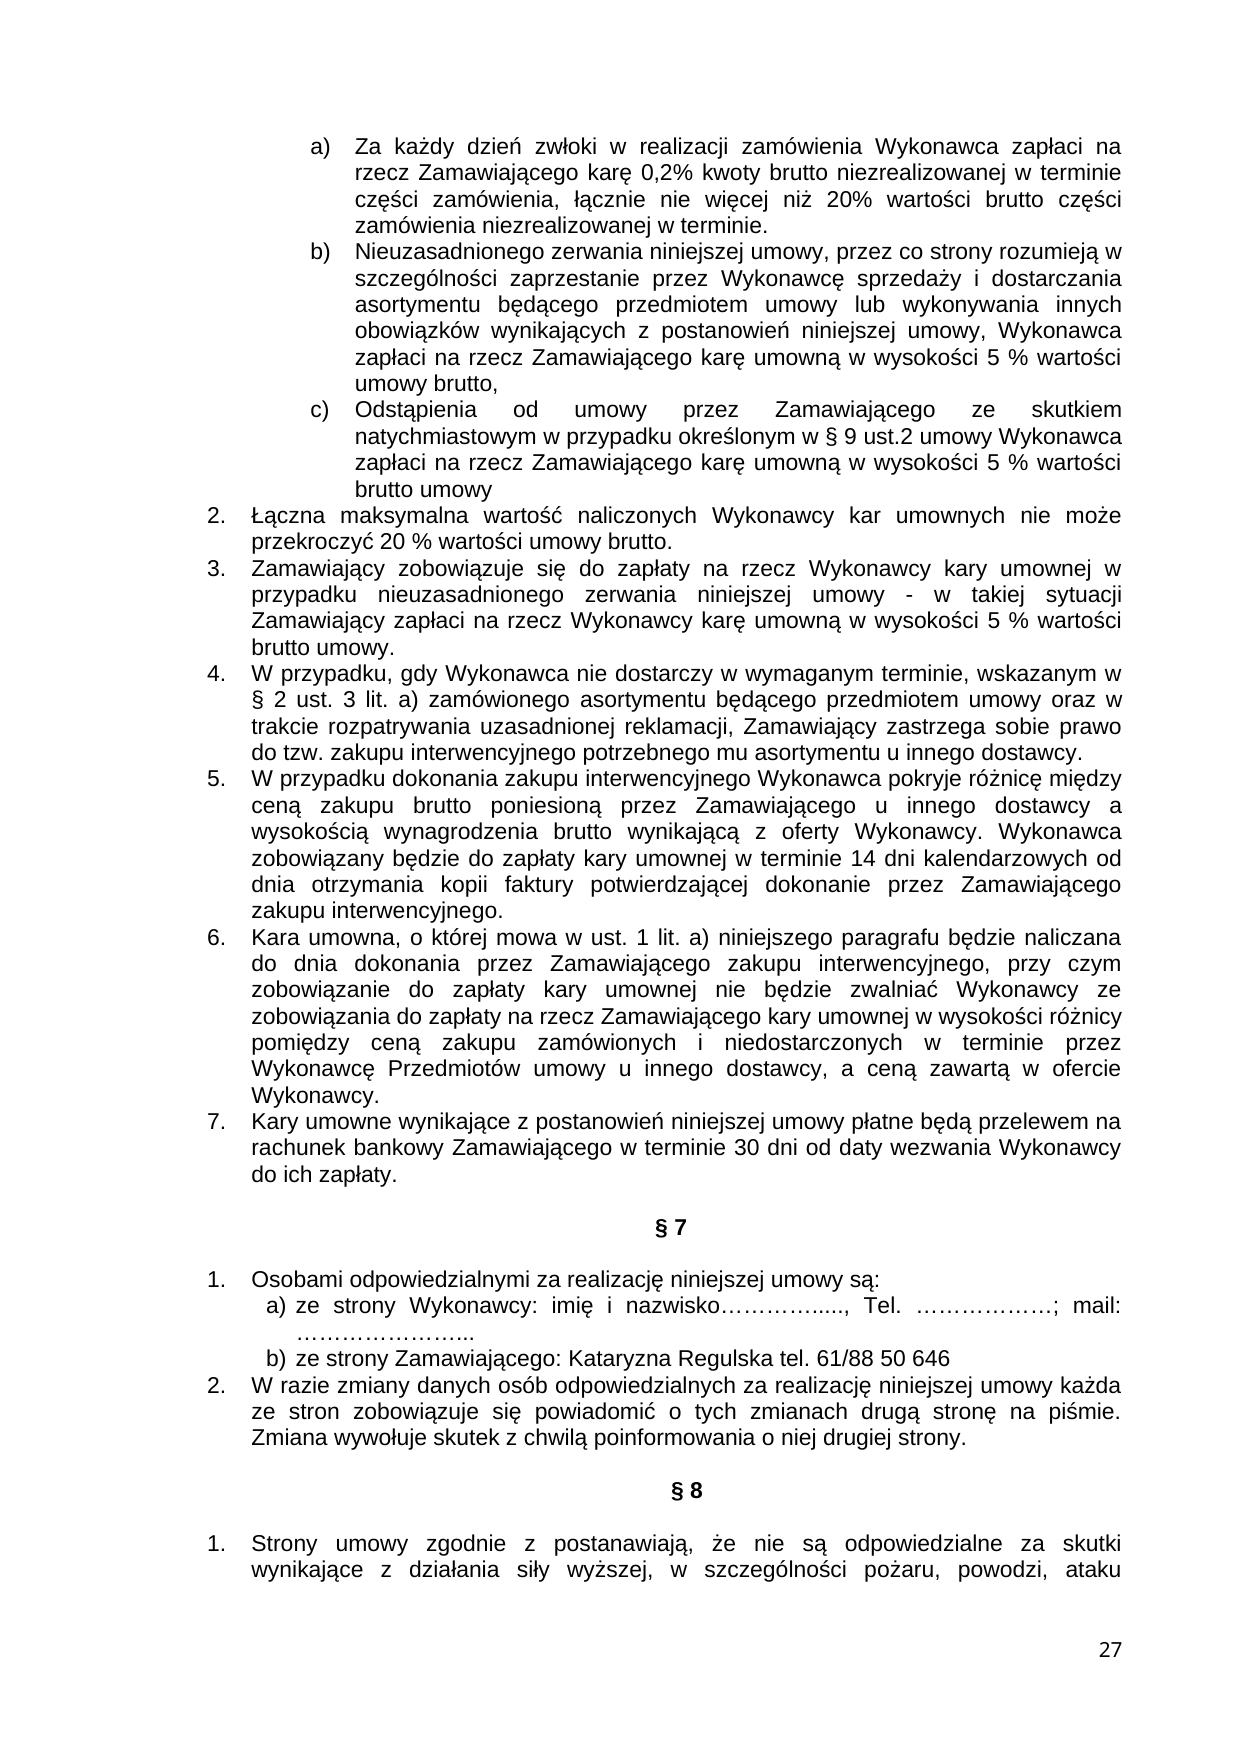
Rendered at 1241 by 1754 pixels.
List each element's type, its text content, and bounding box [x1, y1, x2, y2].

list W przypadku, gdy Wykonawca nie dostarczy w wymaganym terminie, wskazanym w § 2 ust. 3 lit. a) zamówionego asortymentu będącego przedmiotem umowy oraz w trakcie rozpatrywania uzasadnionej reklamacji, Zamawiający zastrzega sobie prawo do tzw. zakupu interwencyjnego potrzebnego mu asortymentu u innego dostawcy. [207, 660, 1122, 765]
list Za każdy dzień zwłoki w realizacji zamówienia Wykonawca zapłaci na rzecz Zamawiającego karę 0,2% kwoty brutto niezrealizowanej w terminie części zamówienia, łącznie nie więcej niż 20% wartości brutto części zamówienia niezrealizowanej w terminie. [310, 133, 1122, 238]
list W przypadku dokonania zakupu interwencyjnego Wykonawca pokryje różnicę między ceną zakupu brutto poniesioną przez Zamawiającego u innego dostawcy a wysokością wynagrodzenia brutto wynikającą z oferty Wykonawcy. Wykonawca zobowiązany będzie do zapłaty kary umownej w terminie 14 dni kalendarzowych od dnia otrzymania kopii faktury potwierdzającej dokonanie przez Zamawiającego zakupu interwencyjnego. [207, 765, 1122, 923]
list Osobami odpowiedzialnymi za realizację niniejszej umowy są: [207, 1266, 1122, 1292]
list W razie zmiany danych osób odpowiedzialnych za realizację niniejszej umowy każda ze stron zobowiązuje się powiadomić o tych zmianach drugą stronę na piśmie. Zmiana wywołuje skutek z chwilą poinformowania o niej drugiej strony. [207, 1372, 1122, 1451]
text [207, 1530, 1122, 1582]
list Nieuzasadnionego zerwania niniejszej umowy, przez co strony rozumieją w szczególności zaprzestanie przez Wykonawcę sprzedaży i dostarczania asortymentu będącego przedmiotem umowy lub wykonywania innych obowiązków wynikających z postanowień niniejszej umowy, Wykonawca zapłaci na rzecz Zamawiającego karę umowną w wysokości 5 % wartości umowy brutto, [310, 238, 1122, 396]
text § 8 [251, 1477, 1122, 1503]
list ze strony Wykonawcy: imię i nazwisko…………....., Tel. ………………; mail: …………………... [266, 1292, 1122, 1345]
list ze strony Zamawiającego: Kataryzna Regulska tel. 61/88 50 646 [266, 1345, 1122, 1372]
list Zamawiający zobowiązuje się do zapłaty na rzecz Wykonawcy kary umownej w przypadku nieuzasadnionego zerwania niniejszej umowy - w takiej sytuacji Zamawiający zapłaci na rzecz Wykonawcy karę umowną w wysokości 5 % wartości brutto umowy. [207, 554, 1122, 660]
list Łączna maksymalna wartość naliczonych Wykonawcy kar umownych nie może przekroczyć 20 % wartości umowy brutto. [207, 502, 1122, 554]
text § 7 [207, 1213, 1122, 1240]
list Kary umowne wynikające z postanowień niniejszej umowy płatne będą przelewem na rachunek bankowy Zamawiającego w terminie 30 dni od daty wezwania Wykonawcy do ich zapłaty. [207, 1108, 1122, 1187]
list Odstąpienia od umowy przez Zamawiającego ze skutkiem natychmiastowym w przypadku określonym w § 9 ust.2 umowy Wykonawca zapłaci na rzecz Zamawiającego karę umowną w wysokości 5 % wartości brutto umowy [310, 396, 1122, 502]
list Kara umowna, o której mowa w ust. 1 lit. a) niniejszego paragrafu będzie naliczana do dnia dokonania przez Zamawiającego zakupu interwencyjnego, przy czym zobowiązanie do zapłaty kary umownej nie będzie zwalniać Wykonawcy ze zobowiązania do zapłaty na rzecz Zamawiającego kary umownej w wysokości różnicy pomiędzy ceną zakupu zamówionych i niedostarczonych w terminie przez Wykonawcę Przedmiotów umowy u innego dostawcy, a ceną zawartą w ofercie Wykonawcy. [207, 923, 1122, 1108]
